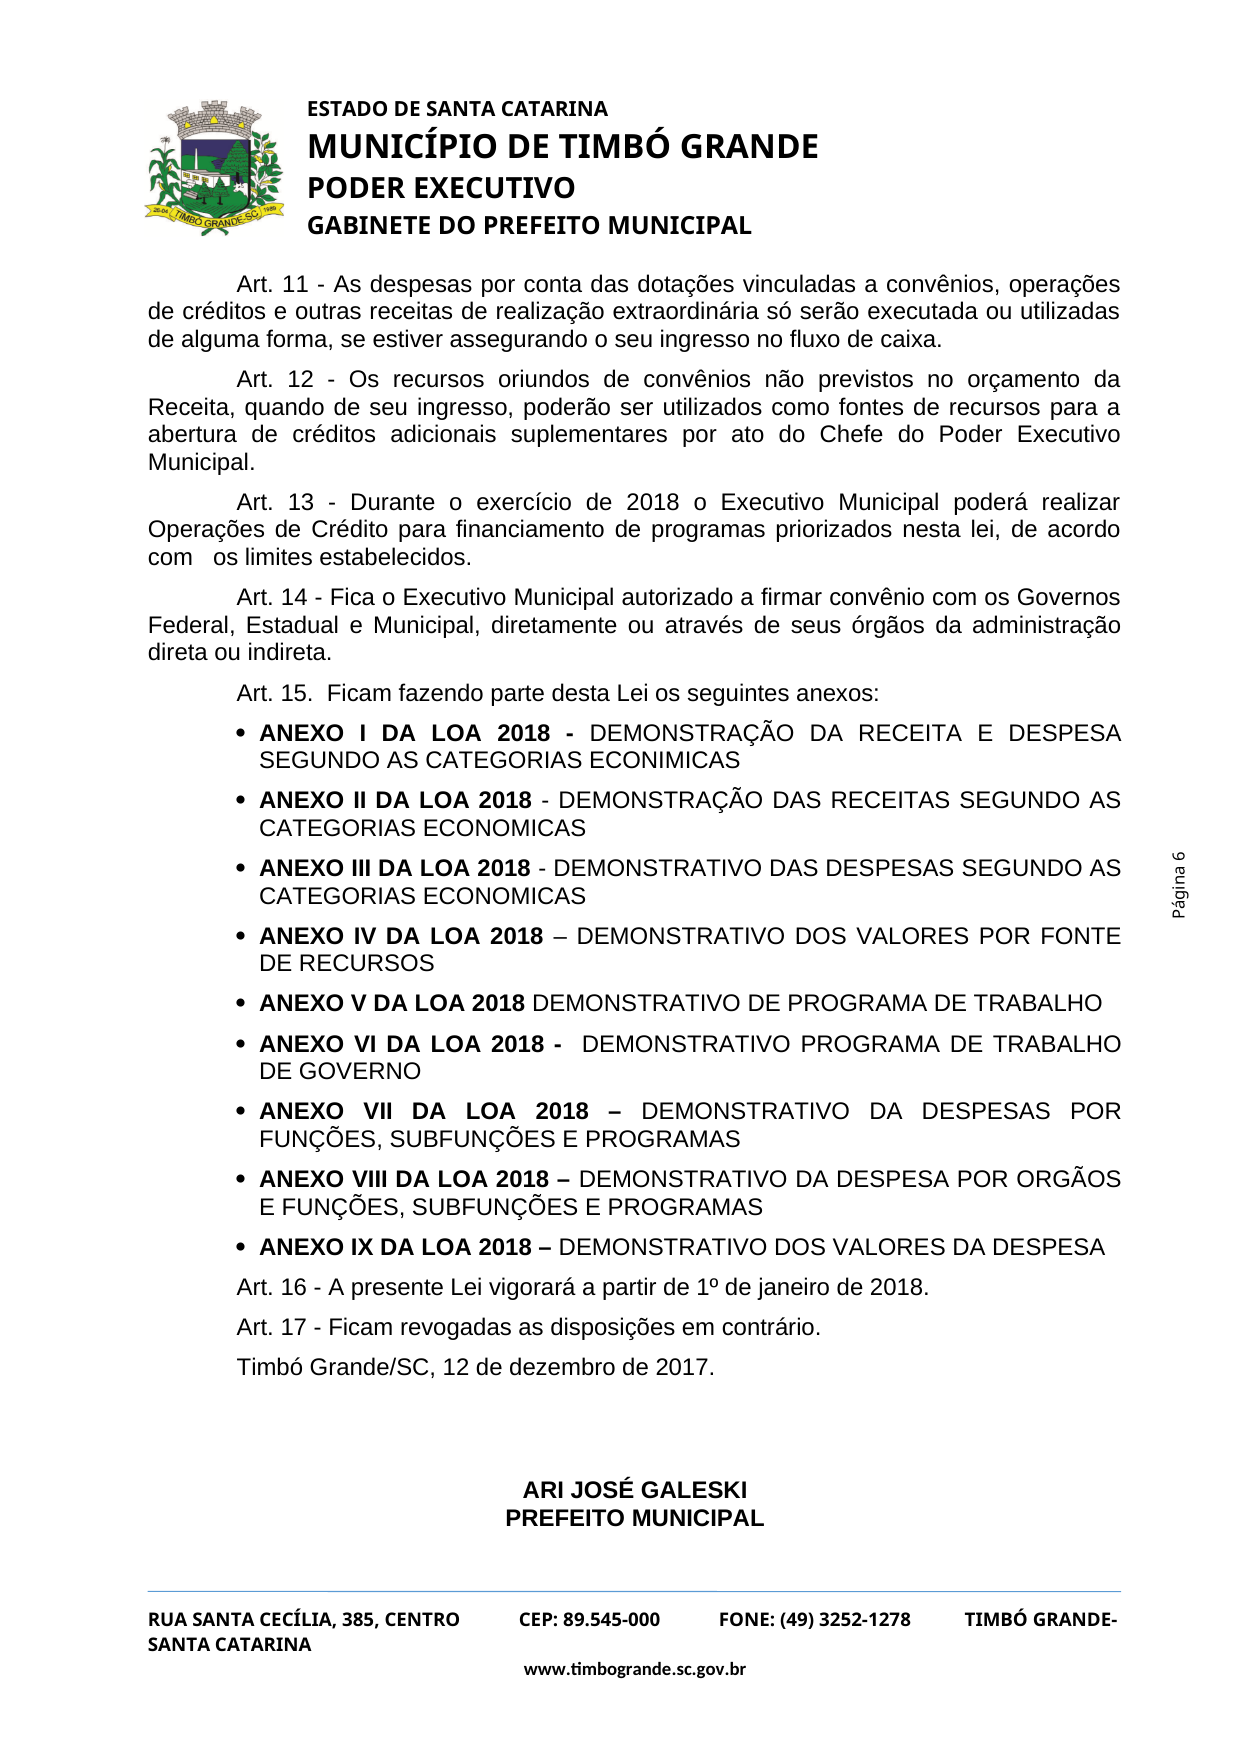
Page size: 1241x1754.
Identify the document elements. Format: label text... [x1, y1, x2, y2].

list ANEXO IV DA LOA 2018 – DEMONSTRATIVO DOS VALORES POR FONTE DE RECURSOS [236, 922, 1122, 977]
list ANEXO VII DA LOA 2018 – DEMONSTRATIVO DA DESPESAS POR FUNÇÕES, SUBFUNÇÕES E PROGRAMAS [236, 1097, 1122, 1152]
text Art. 14 - Fica o Executivo Municipal autorizado a firmar convênio com os Governos Federal, Estadual e Municipal, diretamente ou através de seus órgãos da administração direta ou indireta. [148, 583, 1122, 666]
text Art. 13 - Durante o exercício de 2018 o Executivo Municipal poderá realizar Operações de Crédito para financiamento de programas priorizados nesta lei, de acordo com os limites estabelecidos. [148, 488, 1122, 571]
text Ari José GalEski [148, 1476, 1122, 1503]
text Art. 12 - Os recursos oriundos de convênios não previstos no orçamento da Receita, quando de seu ingresso, poderão ser utilizados como fontes de recursos para a abertura de créditos adicionais suplementares por ato do Chefe do Poder Executivo Municipal. [148, 365, 1122, 475]
list ANEXO I DA LOA 2018 - DEMONSTRAÇÃO DA RECEITA E DESPESA SEGUNDO AS CATEGORIAS ECONIMICAS [236, 718, 1122, 774]
list ANEXO IX DA LOA 2018 – DEMONSTRATIVO DOS VALORES DA DESPESA [236, 1233, 1122, 1260]
text Art. 11 - As despesas por conta das dotações vinculadas a convênios, operações de créditos e outras receitas de realização extraordinária só serão executada ou utilizadas de alguma forma, se estiver assegurando o seu ingresso no fluxo de caixa. [148, 269, 1122, 352]
list ANEXO VI DA LOA 2018 - DEMONSTRATIVO PROGRAMA DE TRABALHO DE GOVERNO [236, 1029, 1122, 1085]
list ANEXO III DA LOA 2018 - DEMONSTRATIVO DAS DESPESAS SEGUNDO AS CATEGORIAS ECONOMICAS [236, 854, 1122, 909]
text Art. 16 - A presente Lei vigorará a partir de 1º de janeiro de 2018. [148, 1273, 1122, 1300]
text Prefeito Municipal [148, 1503, 1122, 1559]
list ANEXO V DA LOA 2018 DEMONSTRATIVO DE PROGRAMA DE TRABALHO [236, 989, 1122, 1017]
text Timbó Grande/SC, 12 de dezembro de 2017. [148, 1353, 1122, 1381]
list ANEXO VIII DA LOA 2018 – DEMONSTRATIVO DA DESPESA POR ORGÃOS E FUNÇÕES, SUBFUNÇÕES E PROGRAMAS [236, 1165, 1122, 1220]
picture [144, 99, 285, 237]
list ANEXO II DA LOA 2018 - DEMONSTRAÇÃO DAS RECEITAS SEGUNDO AS CATEGORIAS ECONOMICAS [236, 786, 1122, 841]
text Art. 17 - Ficam revogadas as disposições em contrário. [148, 1313, 1122, 1340]
text Art. 15. Ficam fazendo parte desta Lei os seguintes anexos: [148, 678, 1122, 706]
